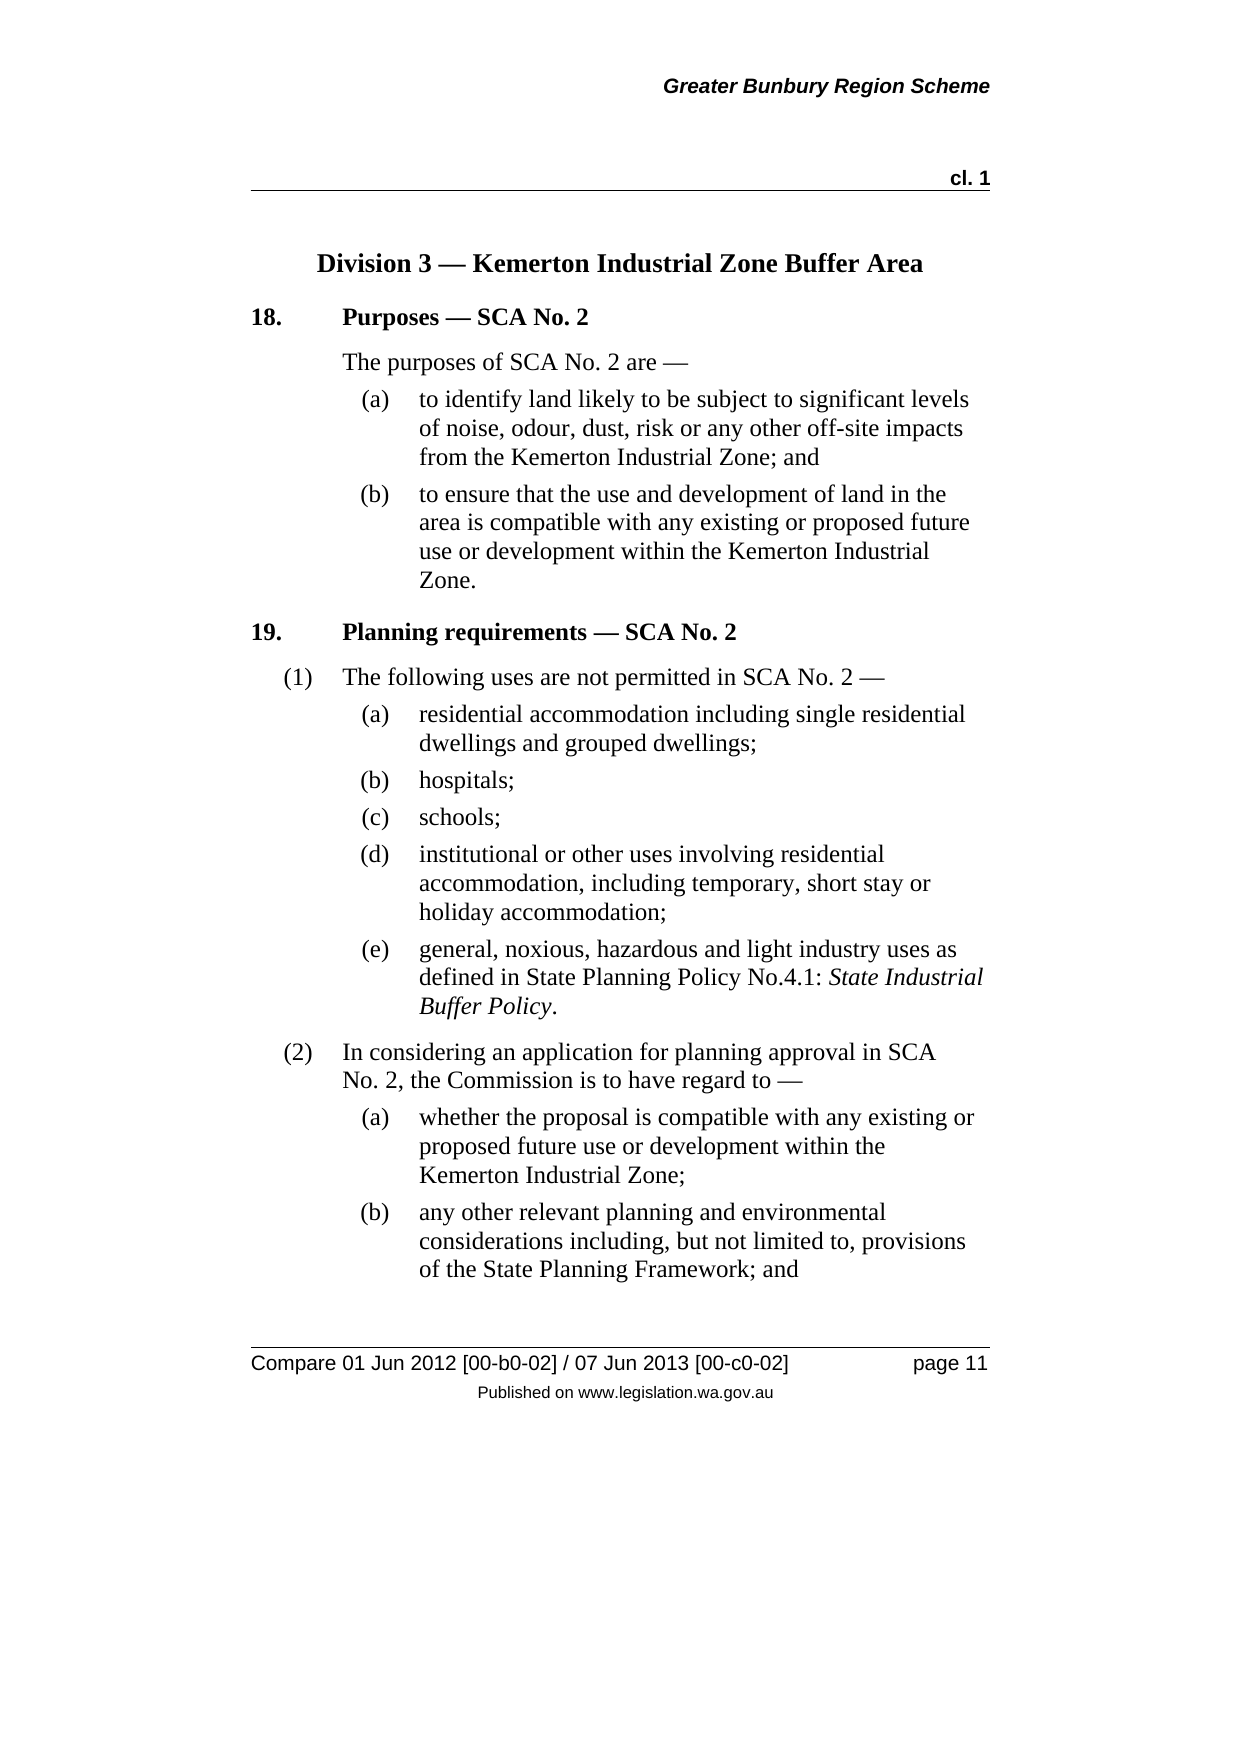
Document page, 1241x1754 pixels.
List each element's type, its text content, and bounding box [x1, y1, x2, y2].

subtitle Division 3 — Kemerton Industrial Zone Buffer Area [251, 247, 990, 279]
subtitle 19. Planning requirements — SCA No. 2 [251, 617, 990, 645]
text (b) any other relevant planning and environmental considerations including, but not limited to, provisions of the State Planning Framework; and [251, 1197, 990, 1283]
text (e) general, noxious, hazardous and light industry uses as defined in State Planning Policy No.4.1: State Industrial Buffer Policy. [251, 934, 990, 1020]
text (d) institutional or other uses involving residential accommodation, including temporary, short stay or holiday accommodation; [251, 839, 990, 925]
text (b) to ensure that the use and development of land in the area is compatible with any existing or proposed future use or development within the Kemerton Industrial Zone. [251, 479, 990, 594]
text (a) residential accommodation including single residential dwellings and grouped dwellings; [251, 699, 990, 757]
text The purposes of SCA No. 2 are — [251, 347, 990, 376]
subtitle 18. Purposes — SCA No. 2 [251, 302, 990, 330]
text (a) whether the proposal is compatible with any existing or proposed future use or development within the Kemerton Industrial Zone; [251, 1102, 990, 1189]
text (1) The following uses are not permitted in SCA No. 2 — [251, 662, 990, 691]
text (b) hospitals; [251, 765, 990, 794]
text (c) schools; [251, 802, 990, 831]
text (2) In considering an application for planning approval in SCA No. 2, the Commission is to have regard to — [251, 1037, 990, 1094]
text (a) to identify land likely to be subject to significant levels of noise, odour, dust, risk or any other off-site impacts from the Kemerton Industrial Zone; and [251, 384, 990, 470]
